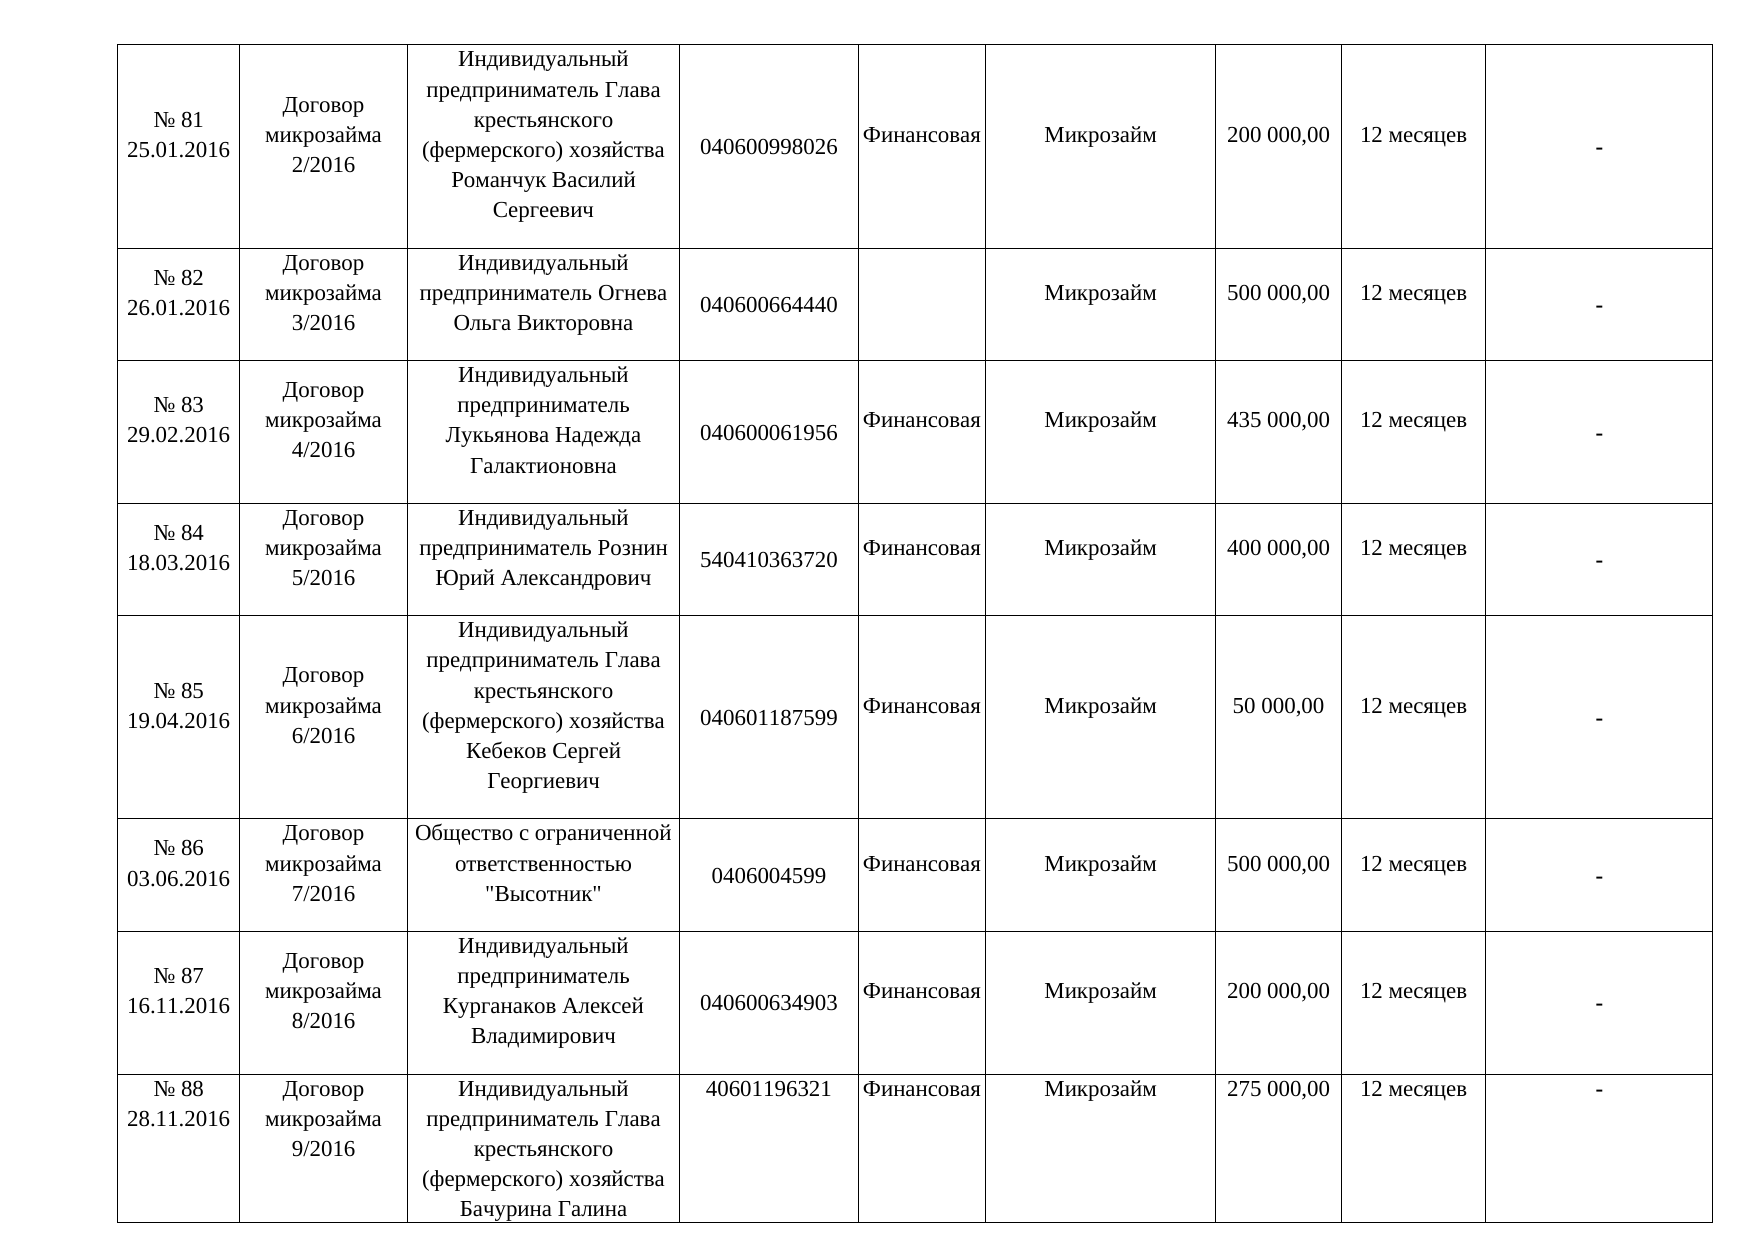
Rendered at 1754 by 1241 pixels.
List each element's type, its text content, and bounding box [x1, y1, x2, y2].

table_cell 12 месяцев [1342, 819, 1485, 931]
table_cell 200 000,00 [1216, 45, 1341, 247]
table_cell Общество с ограниченной ответственностью "Высотник" [408, 819, 679, 931]
table_cell № 88 28.11.2016 [118, 1075, 239, 1222]
table_cell Микрозайм [986, 819, 1215, 931]
table_cell 500 000,00 [1216, 819, 1341, 931]
table_cell 12 месяцев [1342, 504, 1485, 615]
table_cell Микрозайм [986, 249, 1215, 360]
table_cell Договор микрозайма 7/2016 [240, 819, 407, 931]
table_cell Микрозайм [986, 361, 1215, 503]
table_cell 12 месяцев [1342, 361, 1485, 503]
table_cell № 84 18.03.2016 [118, 504, 239, 615]
table_cell 040600998026 [680, 45, 858, 247]
table_cell № 82 26.01.2016 [118, 249, 239, 360]
table_cell Индивидуальный предприниматель Глава крестьянского (фермерского) хозяйства Кебеков Сергей Георгиевич [408, 616, 679, 818]
table_cell [859, 249, 985, 360]
table_cell Микрозайм [986, 1075, 1215, 1222]
table_cell Финансовая [859, 1075, 985, 1222]
table_cell Микрозайм [986, 932, 1215, 1073]
table_cell Индивидуальный предприниматель Рознин Юрий Александрович [408, 504, 679, 615]
table_cell 275 000,00 [1216, 1075, 1341, 1222]
table_cell 12 месяцев [1342, 249, 1485, 360]
table_cell Индивидуальный предприниматель Огнева Ольга Викторовна [408, 249, 679, 360]
table_cell 12 месяцев [1342, 616, 1485, 818]
table_cell 12 месяцев [1342, 45, 1485, 247]
table_cell Микрозайм [986, 45, 1215, 247]
table_cell 435 000,00 [1216, 361, 1341, 503]
table_cell Финансовая [859, 45, 985, 247]
table_cell № 87 16.11.2016 [118, 932, 239, 1073]
table_cell - [1486, 361, 1712, 503]
table_cell № 83 29.02.2016 [118, 361, 239, 503]
table_cell 200 000,00 [1216, 932, 1341, 1073]
table_cell - [1486, 504, 1712, 615]
table_cell Индивидуальный предприниматель Курганаков Алексей Владимирович [408, 932, 679, 1073]
table_cell Договор микрозайма 5/2016 [240, 504, 407, 615]
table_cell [240, 1075, 407, 1222]
table_cell 040600634903 [680, 932, 858, 1073]
table_cell 50 000,00 [1216, 616, 1341, 818]
table_cell 40601196321 [680, 1075, 858, 1222]
table_cell 12 месяцев [1342, 932, 1485, 1073]
table_cell № 86 03.06.2016 [118, 819, 239, 931]
table_cell Договор микрозайма 2/2016 [240, 45, 407, 247]
table_cell Договор микрозайма 4/2016 [240, 361, 407, 503]
table_cell 400 000,00 [1216, 504, 1341, 615]
table_cell 040600061956 [680, 361, 858, 503]
table_cell - [1486, 616, 1712, 818]
table_cell 040601187599 [680, 616, 858, 818]
table_cell 540410363720 [680, 504, 858, 615]
table_cell Финансовая [859, 819, 985, 931]
table_cell Договор микрозайма 3/2016 [240, 249, 407, 360]
table_cell Финансовая [859, 361, 985, 503]
table_cell Финансовая [859, 932, 985, 1073]
table_cell 500 000,00 [1216, 249, 1341, 360]
table_cell Микрозайм [986, 616, 1215, 818]
table_cell 0406004599 [680, 819, 858, 931]
table_cell Индивидуальный предприниматель Лукьянова Надежда Галактионовна [408, 361, 679, 503]
table_cell - [1486, 932, 1712, 1073]
table_cell - [1486, 45, 1712, 247]
table_cell Индивидуальный предприниматель Глава крестьянского (фермерского) хозяйства Романчук Василий Сергеевич [408, 45, 679, 247]
table_cell Финансовая [859, 616, 985, 818]
table_cell 040600664440 [680, 249, 858, 360]
table_cell № 81 25.01.2016 [118, 45, 239, 247]
table_cell - [1486, 819, 1712, 931]
table_cell Договор микрозайма 6/2016 [240, 616, 407, 818]
table_cell Финансовая [859, 504, 985, 615]
table_cell Договор микрозайма 8/2016 [240, 932, 407, 1073]
table_cell № 85 19.04.2016 [118, 616, 239, 818]
table_cell Микрозайм [986, 504, 1215, 615]
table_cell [408, 1075, 679, 1222]
table_cell - [1486, 1075, 1712, 1222]
table_cell 12 месяцев [1342, 1075, 1485, 1222]
table_cell - [1486, 249, 1712, 360]
